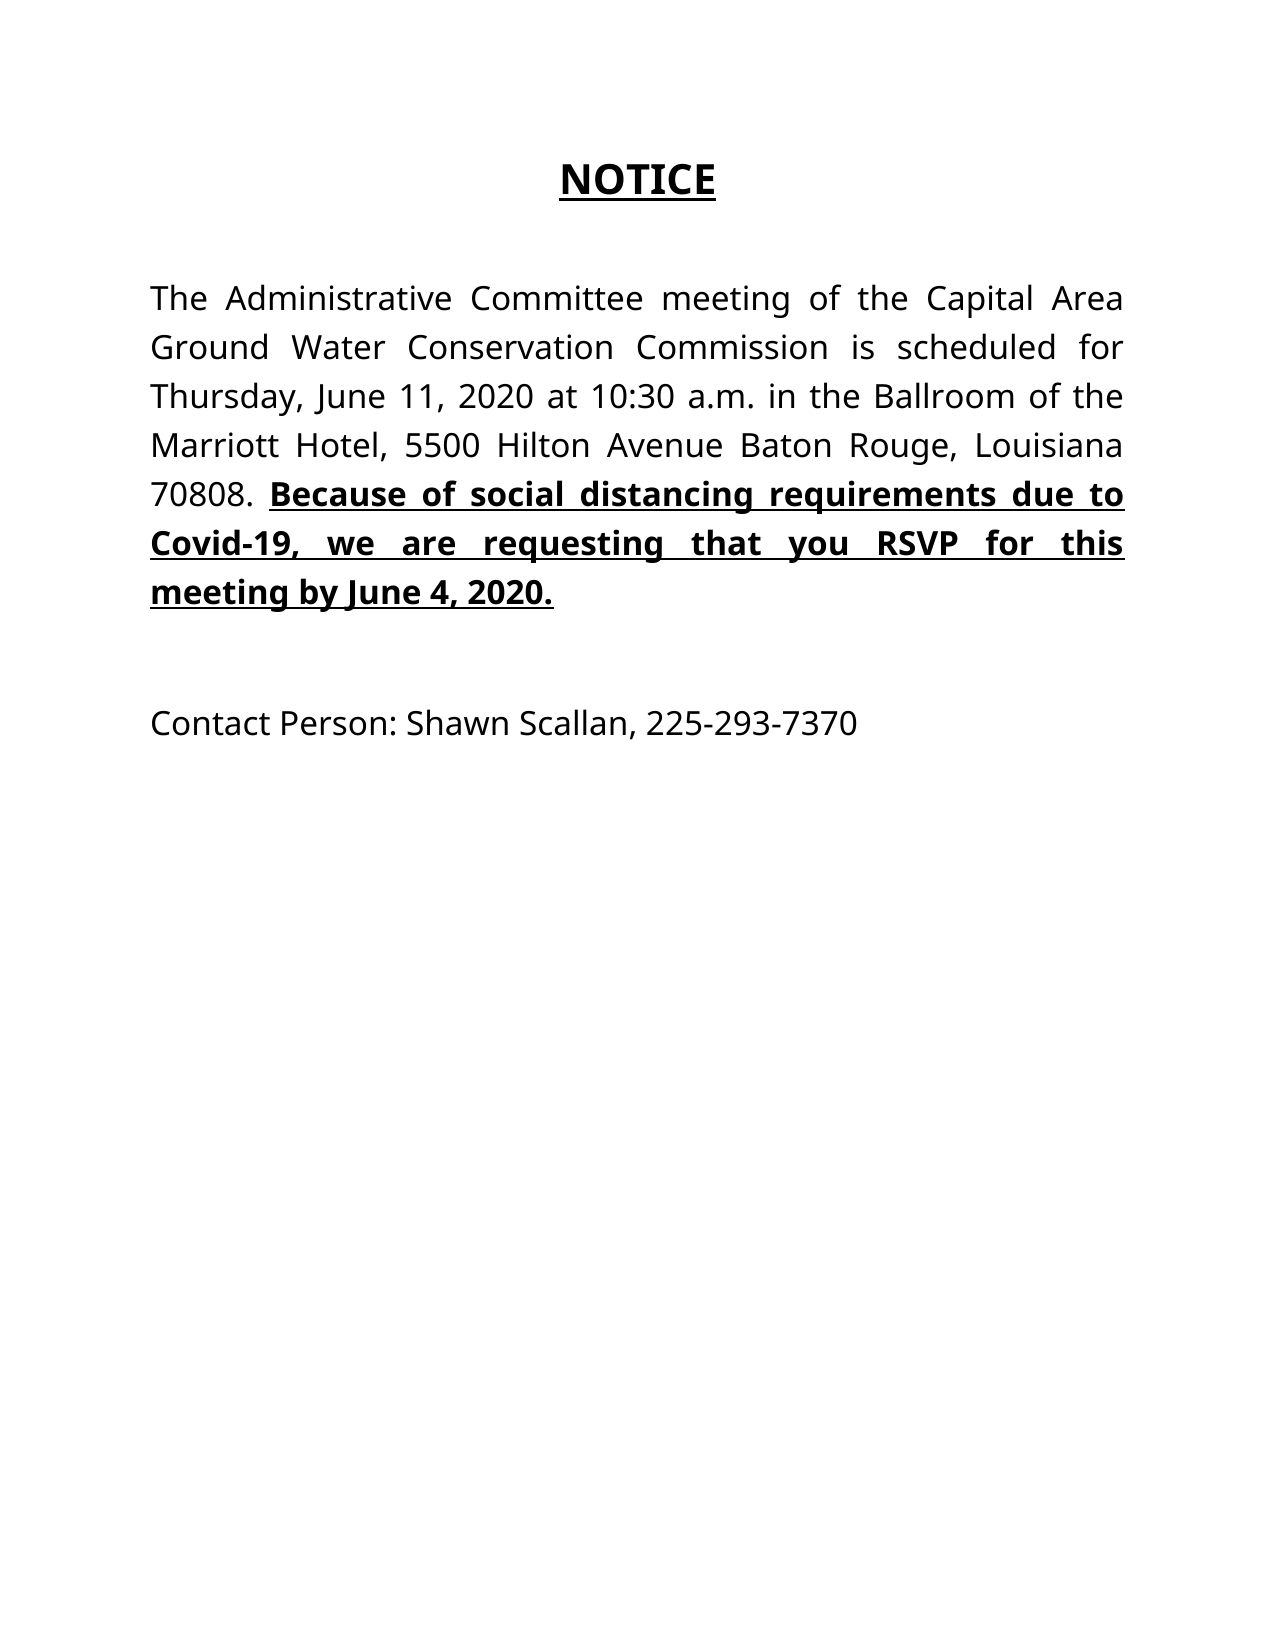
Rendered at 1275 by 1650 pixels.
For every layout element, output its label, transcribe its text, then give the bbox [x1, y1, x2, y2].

text NOTICE [150, 150, 1125, 207]
text The Administrative Committee meeting of the Capital Area Ground Water Conservation Commission is scheduled for Thursday, June 11, 2020 at 10:30 a.m. in the Ballroom of the Marriott Hotel, 5500 Hilton Avenue Baton Rouge, Louisiana 70808. Because of social distancing requirements due to Covid-19, we are requesting that you RSVP for this meeting by June 4, 2020. [150, 560, 1125, 614]
text Contact Person: Shawn Scallan, 225-293-7370 [150, 700, 1125, 745]
text The Administrative Committee meeting of the Capital Area Ground Water Conservation Commission is scheduled for Thursday, June 11, 2020 at 10:30 a.m. in the Ballroom of the Marriott Hotel, 5500 Hilton Avenue Baton Rouge, Louisiana 70808. Because of social distancing requirements due to Covid-19, we are requesting that you RSVP for this meeting by June 4, 2020. [150, 275, 1125, 558]
